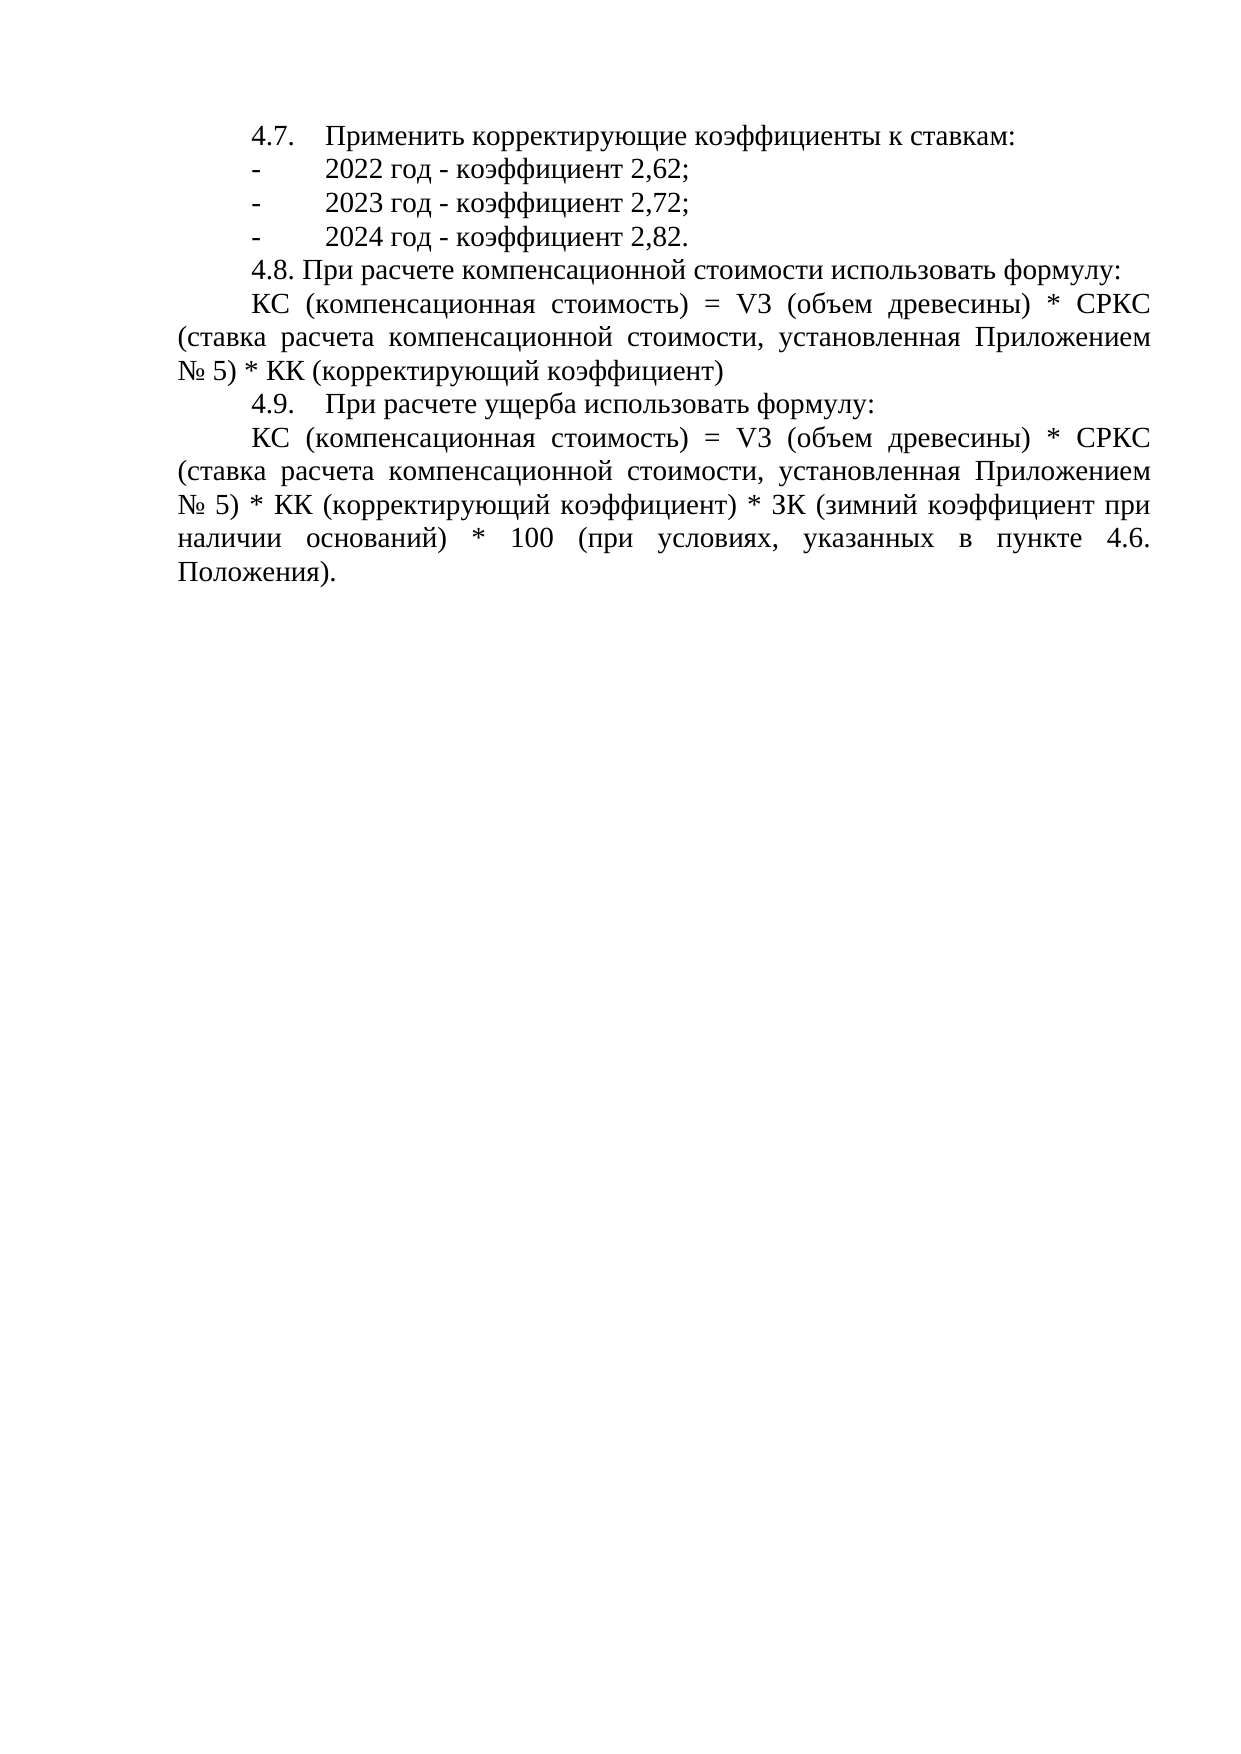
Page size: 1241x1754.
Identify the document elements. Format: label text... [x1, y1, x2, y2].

text КС (компенсационная стоимость) = V3 (объем древесины) * СРКС (ставка расчета компенсационной стоимости, установленная Приложением № 5) * КК (корректирующий коэффициент) [177, 286, 1152, 386]
text - 2024 год - коэффициент 2,82. [177, 219, 1152, 252]
text 4.9. При расчете ущерба использовать формулу: [177, 386, 1152, 420]
text 4.8. При расчете компенсационной стоимости использовать формулу: [177, 252, 1152, 286]
text - 2022 год - коэффициент 2,62; [177, 152, 1152, 185]
text КС (компенсационная стоимость) = V3 (объем древесины) * СРКС (ставка расчета компенсационной стоимости, установленная Приложением № 5) * КК (корректирующий коэффициент) * ЗК (зимний коэффициент при наличии оснований) * 100 (при условиях, указанных в пункте 4.6. Положения). [177, 420, 1152, 588]
text - 2023 год - коэффициент 2,72; [177, 185, 1152, 219]
text 4.7. Применить корректирующие коэффициенты к ставкам: [177, 118, 1152, 152]
